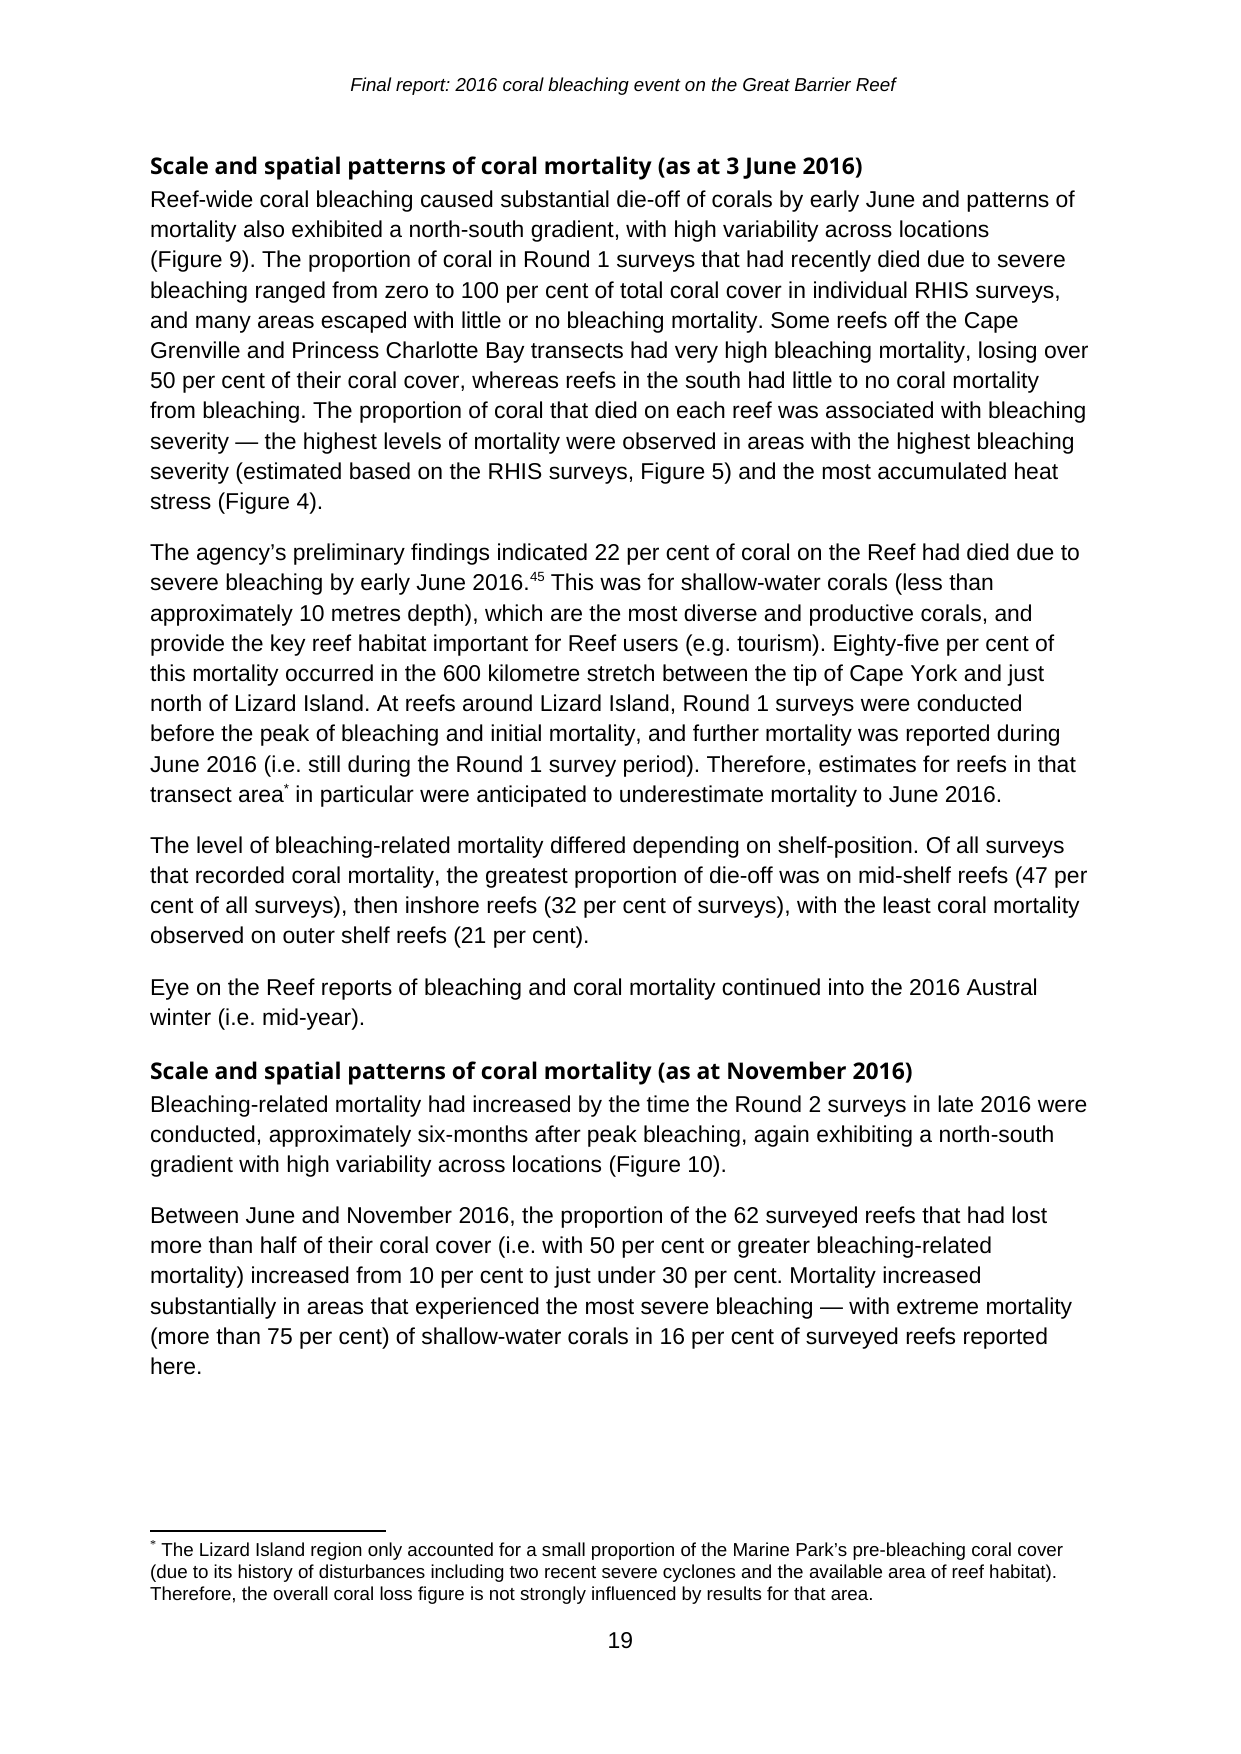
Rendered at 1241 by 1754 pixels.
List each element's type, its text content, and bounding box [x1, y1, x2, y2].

text The level of bleaching-related mortality differed depending on shelf-position. Of all surveys that recorded coral mortality, the greatest proportion of die-off was on mid-shelf reefs (47 per cent of all surveys), then inshore reefs (32 per cent of surveys), with the least coral mortality observed on outer shelf reefs (21 per cent). [150, 832, 1090, 949]
text Between June and November 2016, the proportion of the 62 surveyed reefs that had lost more than half of their coral cover (i.e. with 50 per cent or greater bleaching-related mortality) increased from 10 per cent to just under 30 per cent. Mortality increased substantially in areas that experienced the most severe bleaching — with extreme mortality (more than 75 per cent) of shallow-water corals in 16 per cent of surveyed reefs reported here. [150, 1202, 1090, 1379]
text Eye on the Reef reports of bleaching and coral mortality continued into the 2016 Austral winter (i.e. mid-year). [150, 973, 1090, 1030]
subtitle Scale and spatial patterns of coral mortality (as at 3 June 2016) [150, 150, 1090, 181]
text Reef-wide coral bleaching caused substantial die-off of corals by early June and patterns of mortality also exhibited a north-south gradient, with high variability across locations (Figure 9). The proportion of coral in Round 1 surveys that had recently died due to severe bleaching ranged from zero to 100 per cent of total coral cover in individual RHIS surveys, and many areas escaped with little or no bleaching mortality. Some reefs off the Cape Grenville and Princess Charlotte Bay transects had very high bleaching mortality, losing over 50 per cent of their coral cover, whereas reefs in the south had little to no coral mortality from bleaching. The proportion of coral that died on each reef was associated with bleaching severity — the highest levels of mortality were observed in areas with the highest bleaching severity (estimated based on the RHIS surveys, Figure 5) and the most accumulated heat stress (Figure 4). [150, 186, 1090, 514]
text Bleaching-related mortality had increased by the time the Round 2 surveys in late 2016 were conducted, approximately six-months after peak bleaching, again exhibiting a north-south gradient with high variability across locations (Figure 10). [150, 1091, 1090, 1177]
subtitle Scale and spatial patterns of coral mortality (as at November 2016) [150, 1055, 1090, 1086]
text The agency’s preliminary findings indicated 22 per cent of coral on the Reef had died due to severe bleaching by early June 2016.45 This was for shallow-water corals (less than approximately 10 metres depth), which are the most diverse and productive corals, and provide the key reef habitat important for Reef users (e.g. tourism). Eighty-five per cent of this mortality occurred in the 600 kilometre stretch between the tip of Cape York and just north of Lizard Island. At reefs around Lizard Island, Round 1 surveys were conducted before the peak of bleaching and initial mortality, and further mortality was reported during June 2016 (i.e. still during the Round 1 survey period). Therefore, estimates for reefs in that transect area in particular were anticipated to underestimate mortality to June 2016. [150, 539, 1090, 807]
